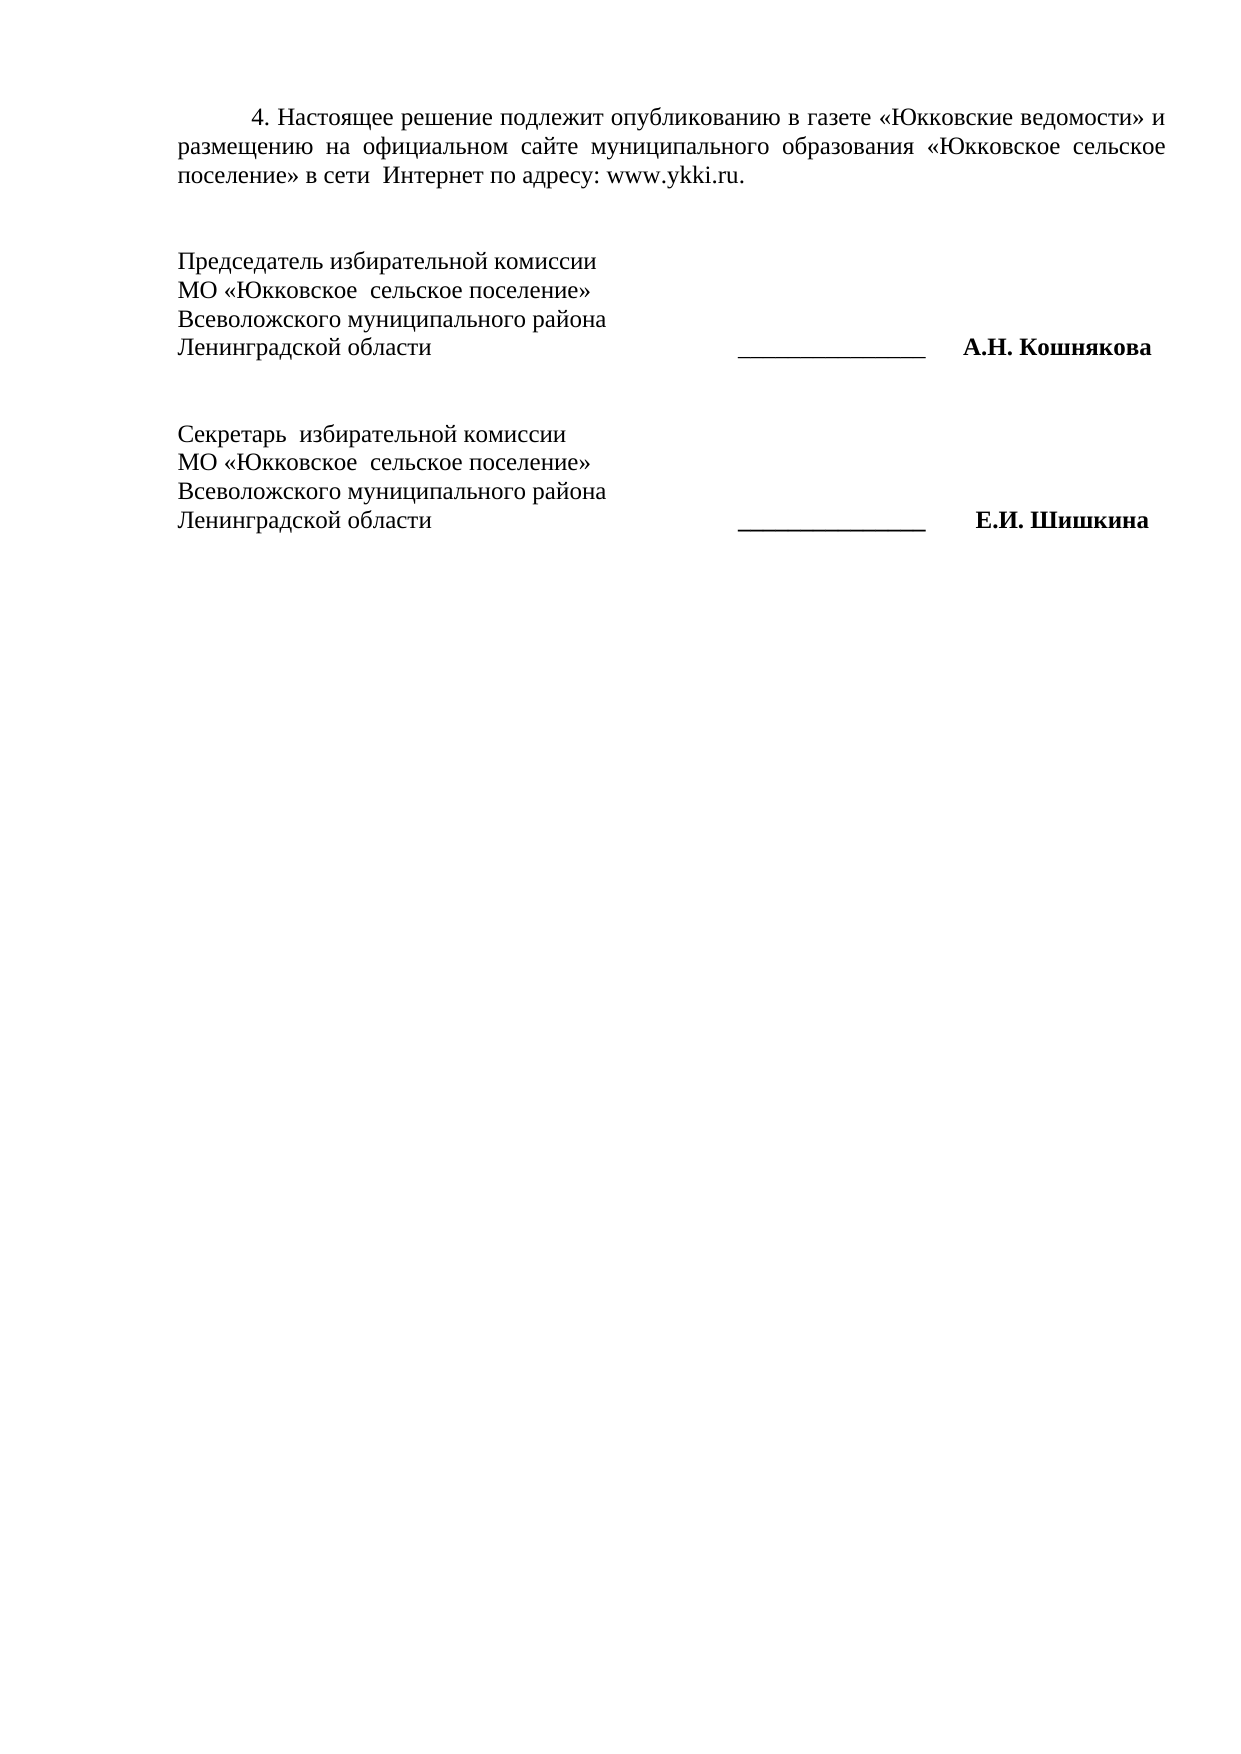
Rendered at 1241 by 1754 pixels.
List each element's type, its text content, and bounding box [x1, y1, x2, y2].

text Ленинградской области _______________ А.Н. Кошнякова [177, 332, 1167, 361]
text Всеволожского муниципального района [177, 304, 1167, 332]
text Всеволожского муниципального района [177, 476, 1167, 505]
text МО «Юкковское сельское поселение» [177, 275, 1167, 304]
text Секретарь избирательной комиссии [177, 419, 1167, 447]
text Председатель избирательной комиссии [177, 246, 1167, 275]
text МО «Юкковское сельское поселение» [177, 447, 1167, 476]
text Ленинградской области _______________ Е.И. Шишкина [177, 505, 1167, 534]
text 4. Настоящее решение подлежит опубликованию в газете «Юкковские ведомости» и размещению на официальном сайте муниципального образования «Юкковское сельское поселение» в сети Интернет по адресу: www.ykki.ru. [177, 102, 1167, 189]
